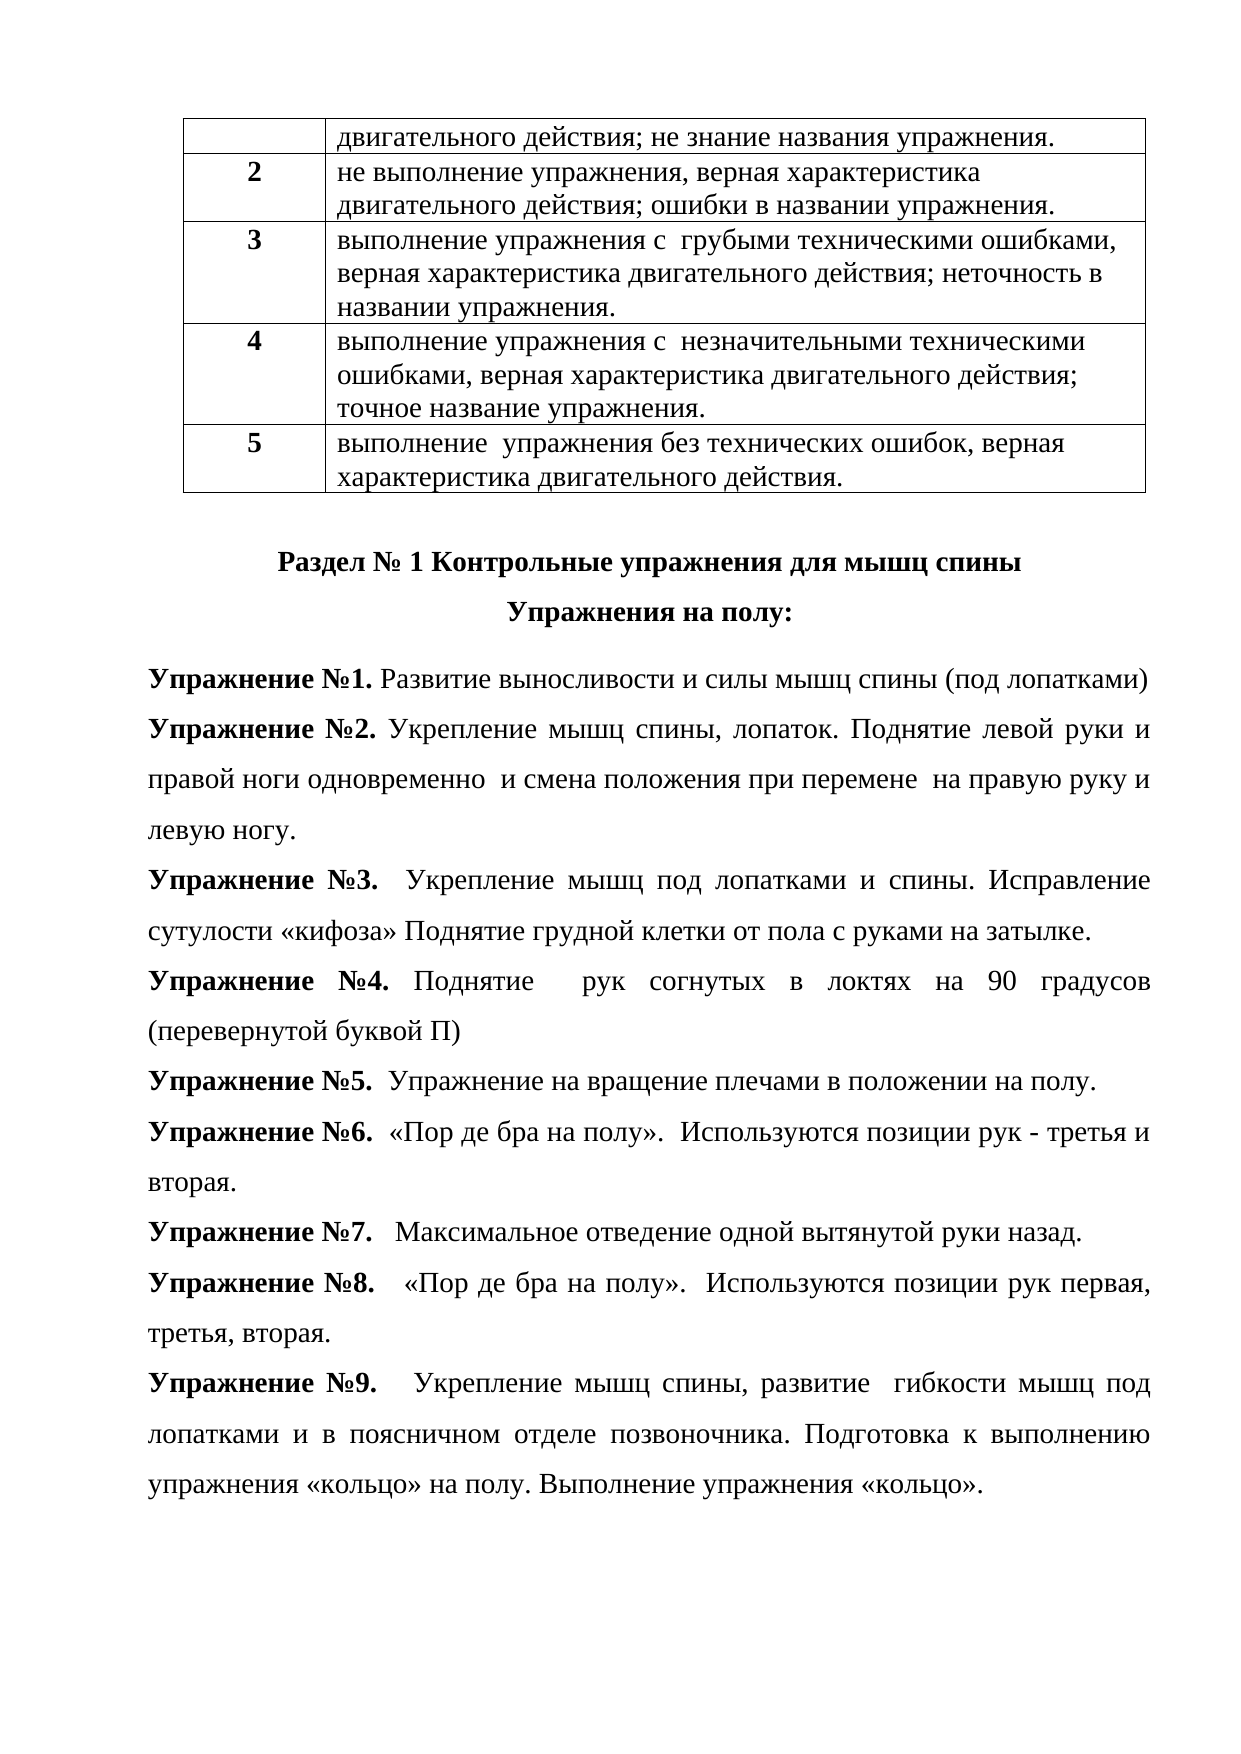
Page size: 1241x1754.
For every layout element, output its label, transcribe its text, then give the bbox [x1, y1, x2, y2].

list Упражнение №6. «Пор де бра на полу». Используются позиции рук - третья и вторая. [148, 1114, 1152, 1198]
list Раздел № 1 Контрольные упражнения для мышц спины [148, 544, 1152, 577]
list Упражнение №4. Поднятие рук согнутых в локтях на 90 градусов (перевернутой буквой П) [148, 963, 1152, 1047]
text Упражнения на полу: [148, 594, 1152, 627]
table_cell 1 [184, 119, 325, 153]
table_cell 3 [184, 222, 325, 322]
list Упражнение №5. Упражнение на вращение плечами в положении на полу. [148, 1063, 1152, 1097]
table_cell выполнение упражнения без технических ошибок, верная характеристика двигательного действия. [326, 425, 1145, 492]
table_cell не выполнение упражнения, верная характеристика двигательного действия; ошибки в названии упражнения. [326, 154, 1145, 221]
list Упражнение №1. Развитие выносливости и силы мышц спины (под лопатками) [148, 661, 1152, 694]
table_cell 2 [184, 154, 325, 221]
table_cell выполнение упражнения с грубыми техническими ошибками, верная характеристика двигательного действия; неточность в названии упражнения. [326, 222, 1145, 322]
table_cell 5 [184, 425, 325, 492]
list Упражнение №3. Укрепление мышц под лопатками и спины. Исправление сутулости «кифоза» Поднятие грудной клетки от пола с руками на затылке. [148, 862, 1152, 946]
table_cell выполнение упражнения с незначительными техническими ошибками, верная характеристика двигательного действия; точное название упражнения. [326, 324, 1145, 424]
list Упражнение №2. Укрепление мышц спины, лопаток. Поднятие левой руки и правой ноги одновременно и смена положения при перемене на правую руку и левую ногу. [148, 711, 1152, 846]
list Упражнение №8. «Пор де бра на полу». Используются позиции рук первая, третья, вторая. [148, 1265, 1152, 1349]
text Упражнение №9. Укрепление мышц спины, развитие гибкости мышц под лопатками и в поясничном отделе позвоночника. Подготовка к выполнению упражнения «кольцо» на полу. Выполнение упражнения «кольцо». [148, 1365, 1152, 1499]
list Упражнение №7. Максимальное отведение одной вытянутой руки назад. [148, 1214, 1152, 1248]
table_cell 4 [184, 324, 325, 424]
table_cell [326, 119, 1145, 153]
